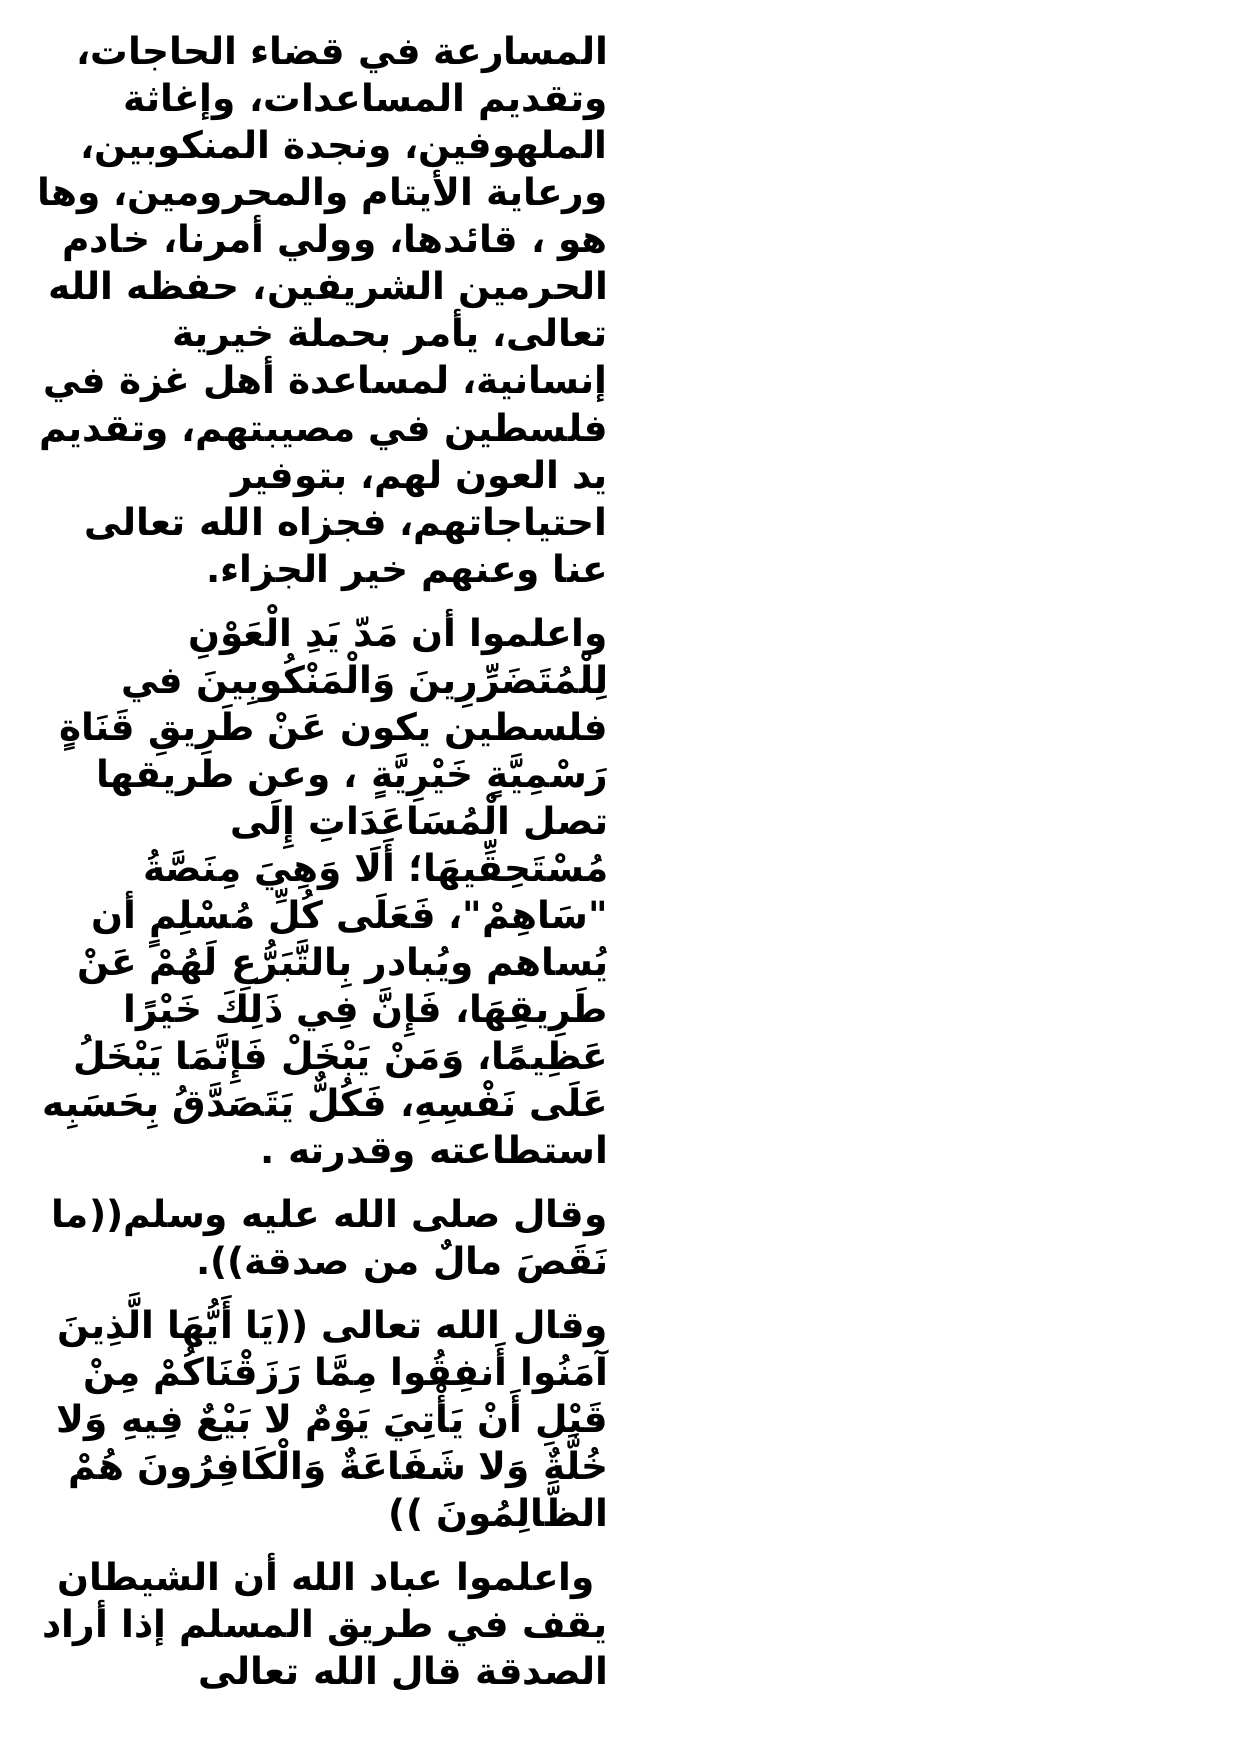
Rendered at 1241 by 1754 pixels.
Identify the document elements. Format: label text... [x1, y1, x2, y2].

text وقال الله تعالى ((يَا أَيُّهَا الَّذِينَ آمَنُوا أَنفِقُوا مِمَّا رَزَقْنَاكُمْ مِنْ قَبْلِ أَنْ يَأْتِيَ يَوْمٌ لا بَيْعٌ فِيهِ وَلا خُلَّةٌ وَلا شَفَاعَةٌ وَالْكَافِرُونَ هُمْ الظَّالِمُونَ )) [29, 1304, 608, 1536]
text واعلموا أن مَدّ يَدِ الْعَوْنِ لِلْمُتَضَرِّرِينَ وَالْمَنْكُوبِينَ في فلسطين يكون عَنْ طَرِيقِ قَنَاةٍ رَسْمِيَّةٍ خَيْرِيَّةٍ ، وعن طريقها تصل الْمُسَاعَدَاتِ إِلَى مُسْتَحِقِّيهَا؛ أَلَا وَهِيَ مِنَصَّةُ "سَاهِمْ"، فَعَلَى كُلِّ مُسْلِمٍ أن يُساهم ويُبادر بِالتَّبَرُّعِ لَهُمْ عَنْ طَرِيقِهَا، فَإِنَّ فِي ذَلِكَ خَيْرًا عَظِيمًا، وَمَنْ يَبْخَلْ فَإِنَّمَا يَبْخَلُ عَلَى نَفْسِهِ، فَكُلٌّ يَتَصَدَّقُ بِحَسَبِه استطاعته وقدرته . [29, 611, 608, 1173]
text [29, 29, 608, 591]
text وقال صلى الله عليه وسلم((ما نَقَصَ مالٌ من صدقة)). [29, 1193, 608, 1284]
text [29, 1556, 608, 1694]
